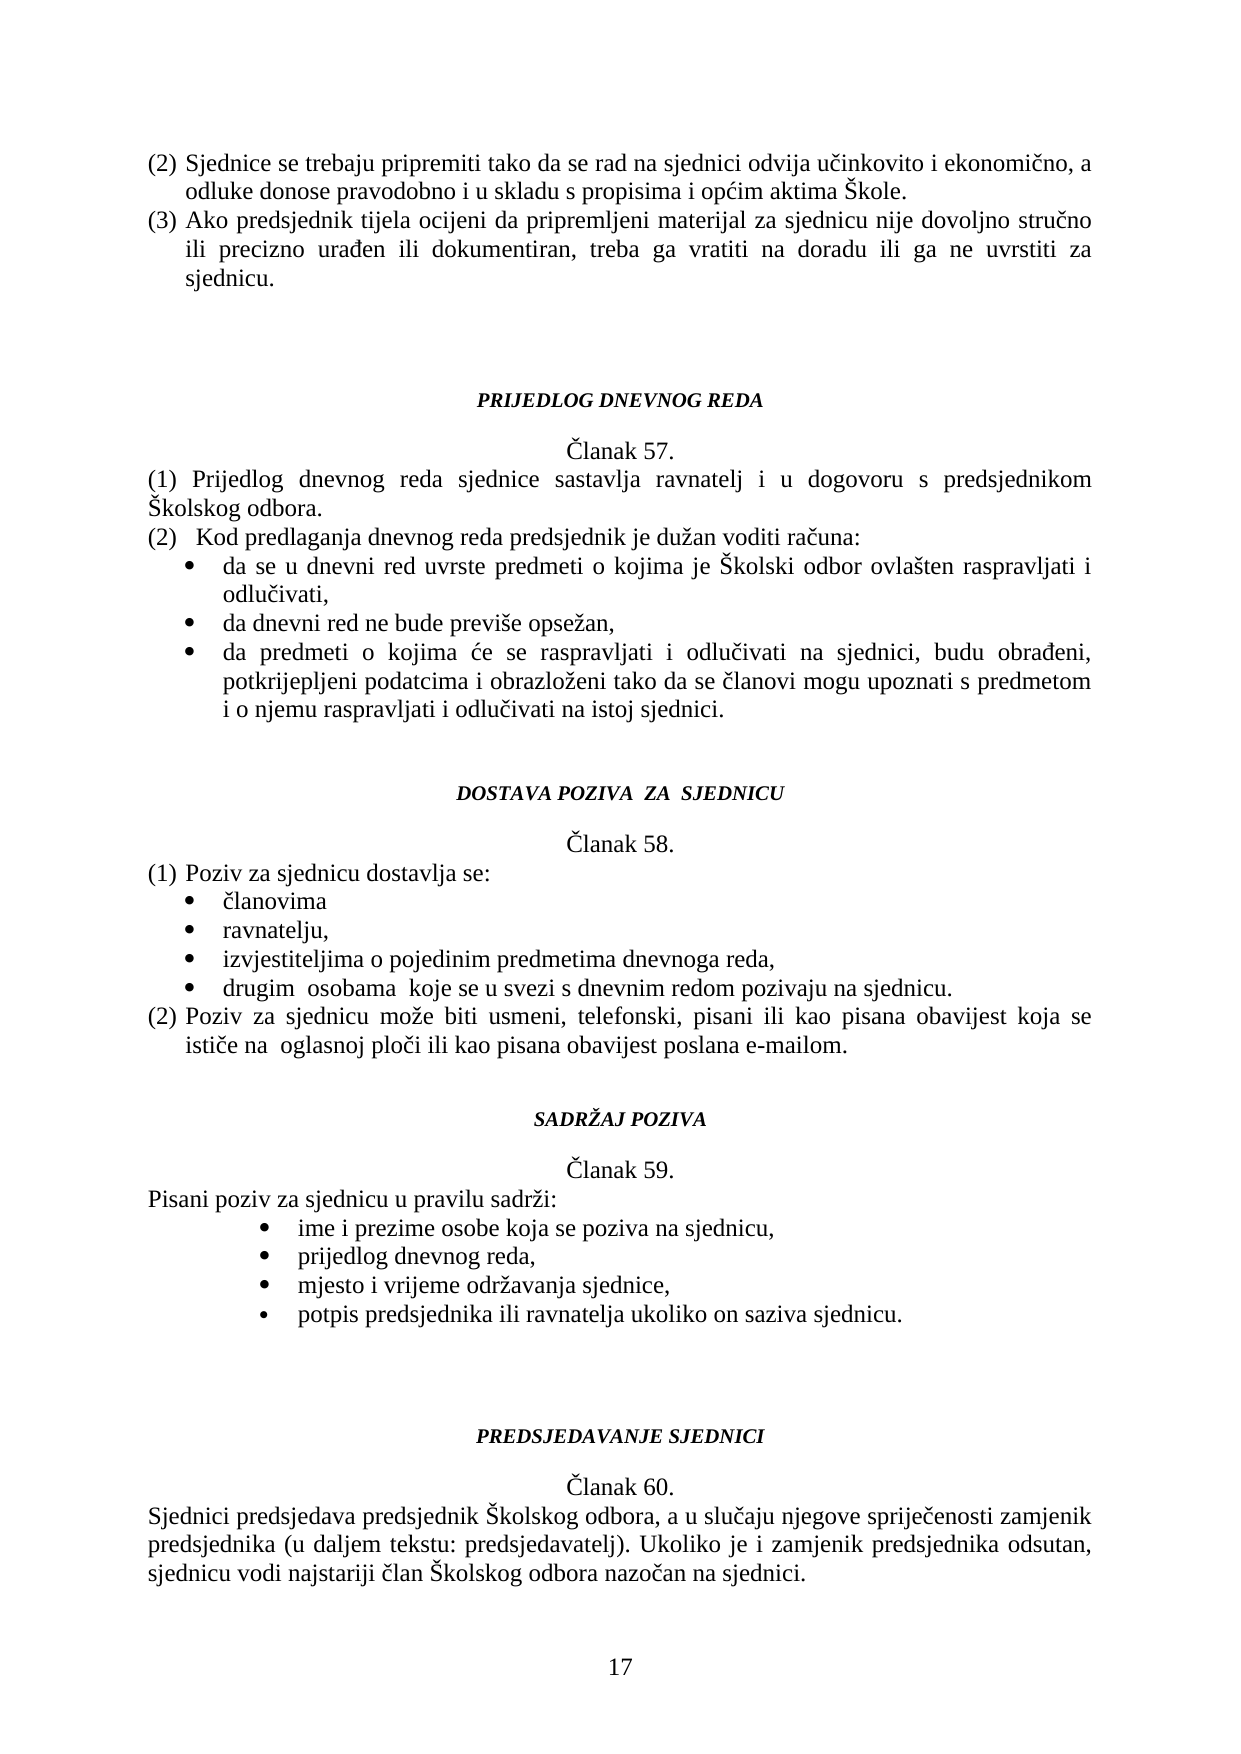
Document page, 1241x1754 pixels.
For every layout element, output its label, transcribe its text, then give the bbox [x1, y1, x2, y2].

text SADRŽAJ POZIVA [148, 1107, 1093, 1131]
list ime i prezime osobe koja se poziva na sjednicu, [260, 1213, 1093, 1241]
text Pisani poziv za sjednicu u pravilu sadrži: [148, 1184, 1093, 1213]
text (1) Prijedlog dnevnog reda sjednice sastavlja ravnatelj i u dogovoru s predsjednikom Školskog odbora. [148, 464, 1093, 522]
list da dnevni red ne bude previše opsežan, [185, 608, 1093, 637]
list Poziv za sjednicu može biti usmeni, telefonski, pisani ili kao pisana obavijest koja se ističe na oglasnoj ploči ili kao pisana obavijest poslana e-mailom. [148, 1001, 1093, 1059]
text (2) Kod predlaganja dnevnog reda predsjednik je dužan voditi računa: [148, 522, 1093, 551]
list potpis predsjednika ili ravnatelja ukoliko on saziva sjednicu. [260, 1299, 1093, 1328]
list Poziv za sjednicu dostavlja se: [148, 858, 1093, 886]
list da predmeti o kojima će se raspravljati i odlučivati na sjednici, budu obrađeni, potkrijepljeni podatcima i obrazloženi tako da se članovi mogu upoznati s predmetom i o njemu raspravljati i odlučivati na istoj sjednici. [185, 637, 1093, 723]
list prijedlog dnevnog reda, [260, 1241, 1093, 1270]
list izvjestiteljima o pojedinim predmetima dnevnoga reda, [185, 944, 1093, 973]
list Sjednice se trebaju pripremiti tako da se rad na sjednici odvija učinkovito i ekonomično, a odluke donose pravodobno i u skladu s propisima i općim aktima Škole. [148, 148, 1093, 205]
text Članak 60. [148, 1472, 1093, 1501]
text Članak 58. [148, 829, 1093, 858]
text Članak 59. [148, 1155, 1093, 1184]
list članovima [185, 886, 1093, 915]
text Sjednici predsjedava predsjednik Školskog odbora, a u slučaju njegove spriječenosti zamjenik predsjednika (u daljem tekstu: predsjedavatelj). Ukoliko je i zamjenik predsjednika odsutan, sjednicu vodi najstariji član Školskog odbora nazočan na sjednici. [148, 1501, 1093, 1587]
text PREDSJEDAVANJE SJEDNICI [148, 1424, 1093, 1448]
text DOSTAVA POZIVA ZA SJEDNICU [148, 781, 1093, 805]
list Ako predsjednik tijela ocijeni da pripremljeni materijal za sjednicu nije dovoljno stručno ili precizno urađen ili dokumentiran, treba ga vratiti na doradu ili ga ne uvrstiti za sjednicu. [148, 205, 1093, 291]
text PRIJEDLOG DNEVNOG REDA [148, 388, 1093, 412]
list drugim osobama koje se u svezi s dnevnim redom pozivaju na sjednicu. [185, 973, 1093, 1001]
list da se u dnevni red uvrste predmeti o kojima je Školski odbor ovlašten raspravljati i odlučivati, [185, 551, 1093, 608]
list ravnatelju, [185, 915, 1093, 944]
list mjesto i vrijeme održavanja sjednice, [260, 1270, 1093, 1299]
text Članak 57. [148, 436, 1093, 464]
